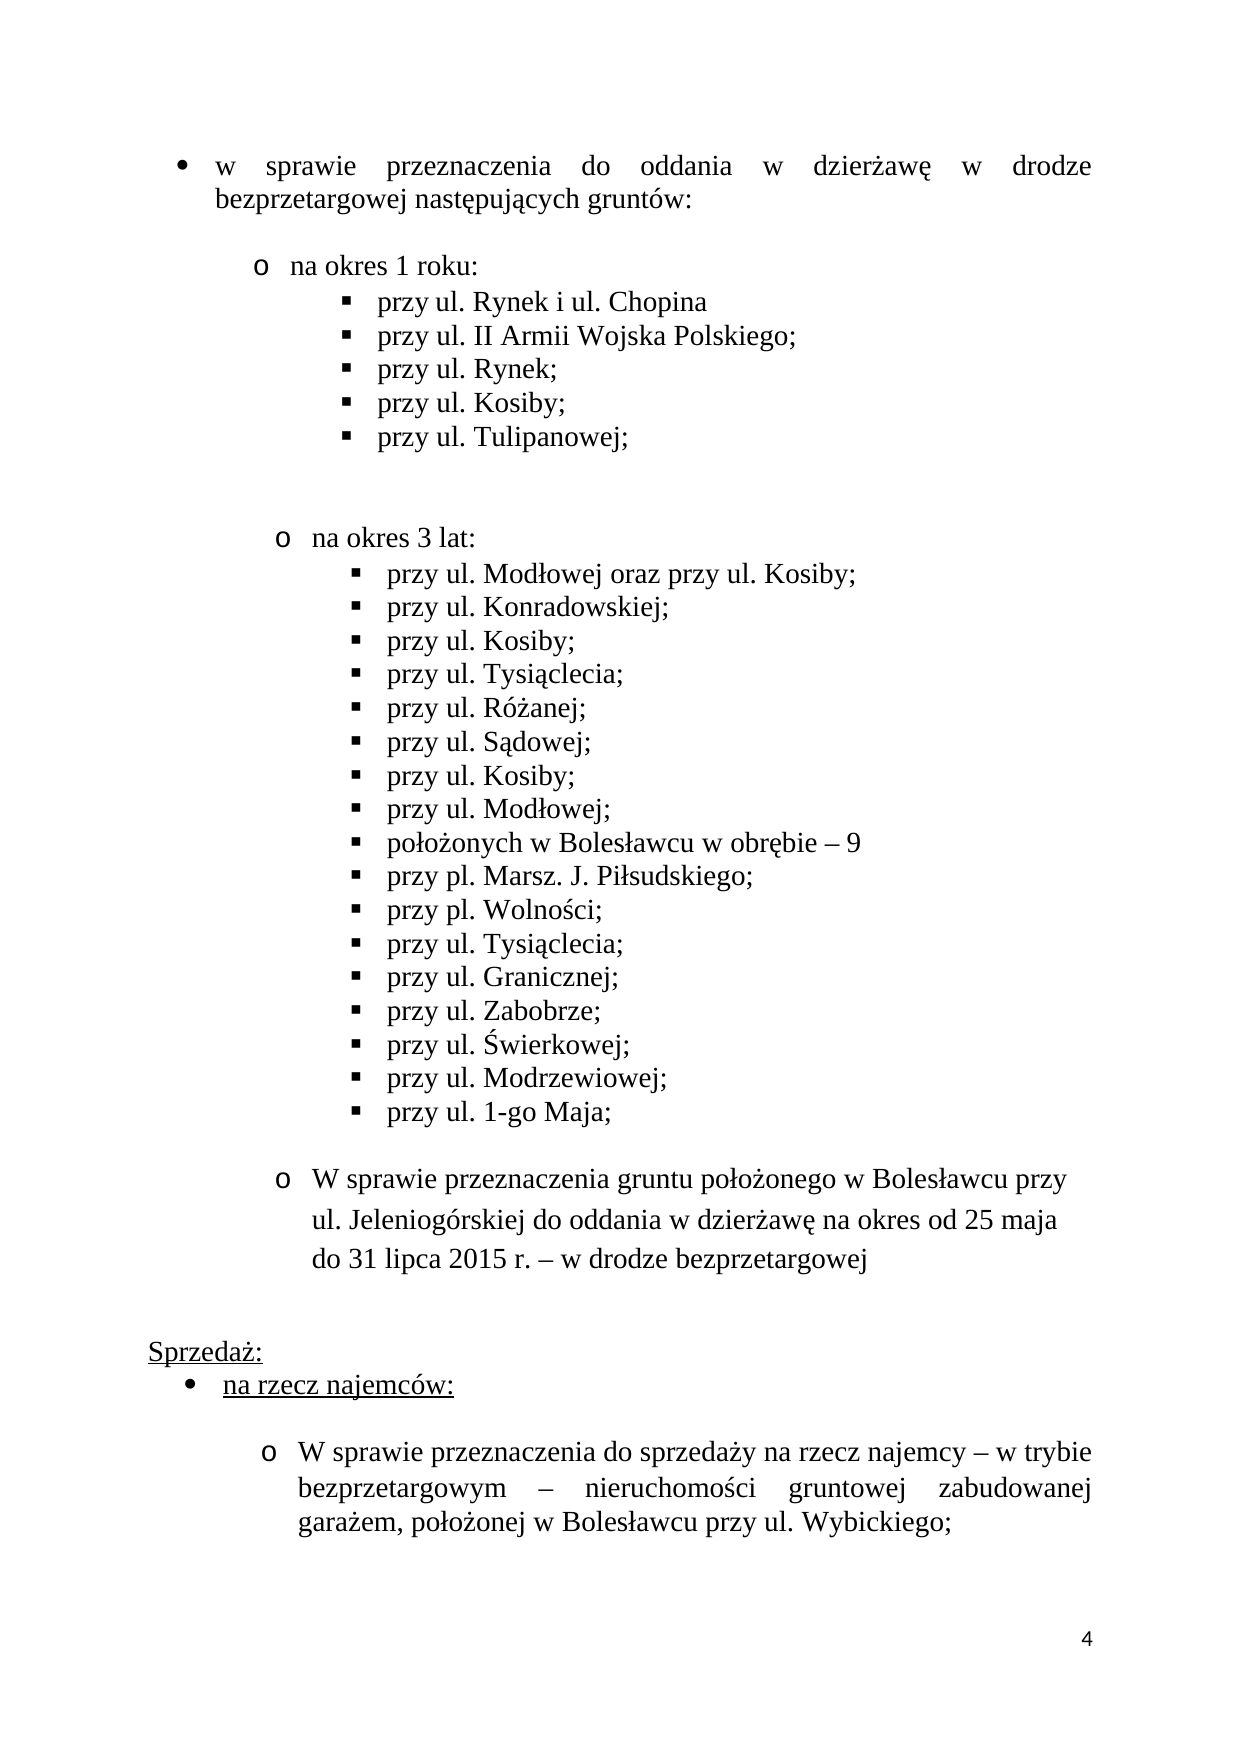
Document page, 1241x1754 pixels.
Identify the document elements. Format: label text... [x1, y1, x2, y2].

list w sprawie przeznaczenia do oddania w dzierżawę w drodze bezprzetargowej następujących gruntów: [177, 148, 1093, 215]
list przy ul. 1-go Maja; [349, 1094, 1093, 1128]
list przy pl. Marsz. J. Piłsudskiego; [349, 858, 1093, 892]
list na rzecz najemców: [185, 1367, 1093, 1401]
list przy ul. II Armii Wojska Polskiego; [339, 318, 1093, 352]
list przy ul. Modrzewiowej; [349, 1060, 1093, 1094]
list przy ul. Świerkowej; [349, 1027, 1093, 1060]
list przy ul. Granicznej; [349, 959, 1093, 993]
list W sprawie przeznaczenia do sprzedaży na rzecz najemcy – w trybie bezprzetargowym – nieruchomości gruntowej zabudowanej garażem, położonej w Bolesławcu przy ul. Wybickiego; [260, 1434, 1093, 1538]
list przy ul. Zabobrze; [349, 993, 1093, 1027]
list przy ul. Tulipanowej; [339, 419, 1093, 453]
list przy ul. Konradowskiej; [349, 589, 1093, 623]
list przy ul. Modłowej; [349, 791, 1093, 825]
list przy pl. Wolności; [349, 892, 1093, 926]
list przy ul. Rynek i ul. Chopina [339, 284, 1093, 318]
list W sprawie przeznaczenia gruntu położonego w Bolesławcu przy ul. Jeleniogórskiej do oddania w dzierżawę na okres od 25 maja do 31 lipca 2015 r. – w drodze bezprzetargowej [274, 1161, 1093, 1274]
list na okres 1 roku: [252, 248, 1093, 284]
list przy ul. Modłowej oraz przy ul. Kosiby; [349, 556, 1093, 589]
list przy ul. Tysiąclecia; [349, 926, 1093, 959]
text Sprzedaż: [148, 1334, 1093, 1367]
list położonych w Bolesławcu w obrębie – 9 [349, 825, 1093, 858]
list na okres 3 lat: [274, 520, 1093, 556]
list przy ul. Różanej; [349, 690, 1093, 724]
list przy ul. Kosiby; [349, 758, 1093, 791]
list przy ul. Rynek; [339, 352, 1093, 385]
list przy ul. Kosiby; [339, 385, 1093, 419]
list przy ul. Kosiby; [349, 623, 1093, 657]
list przy ul. Tysiąclecia; [349, 657, 1093, 690]
list przy ul. Sądowej; [349, 724, 1093, 758]
